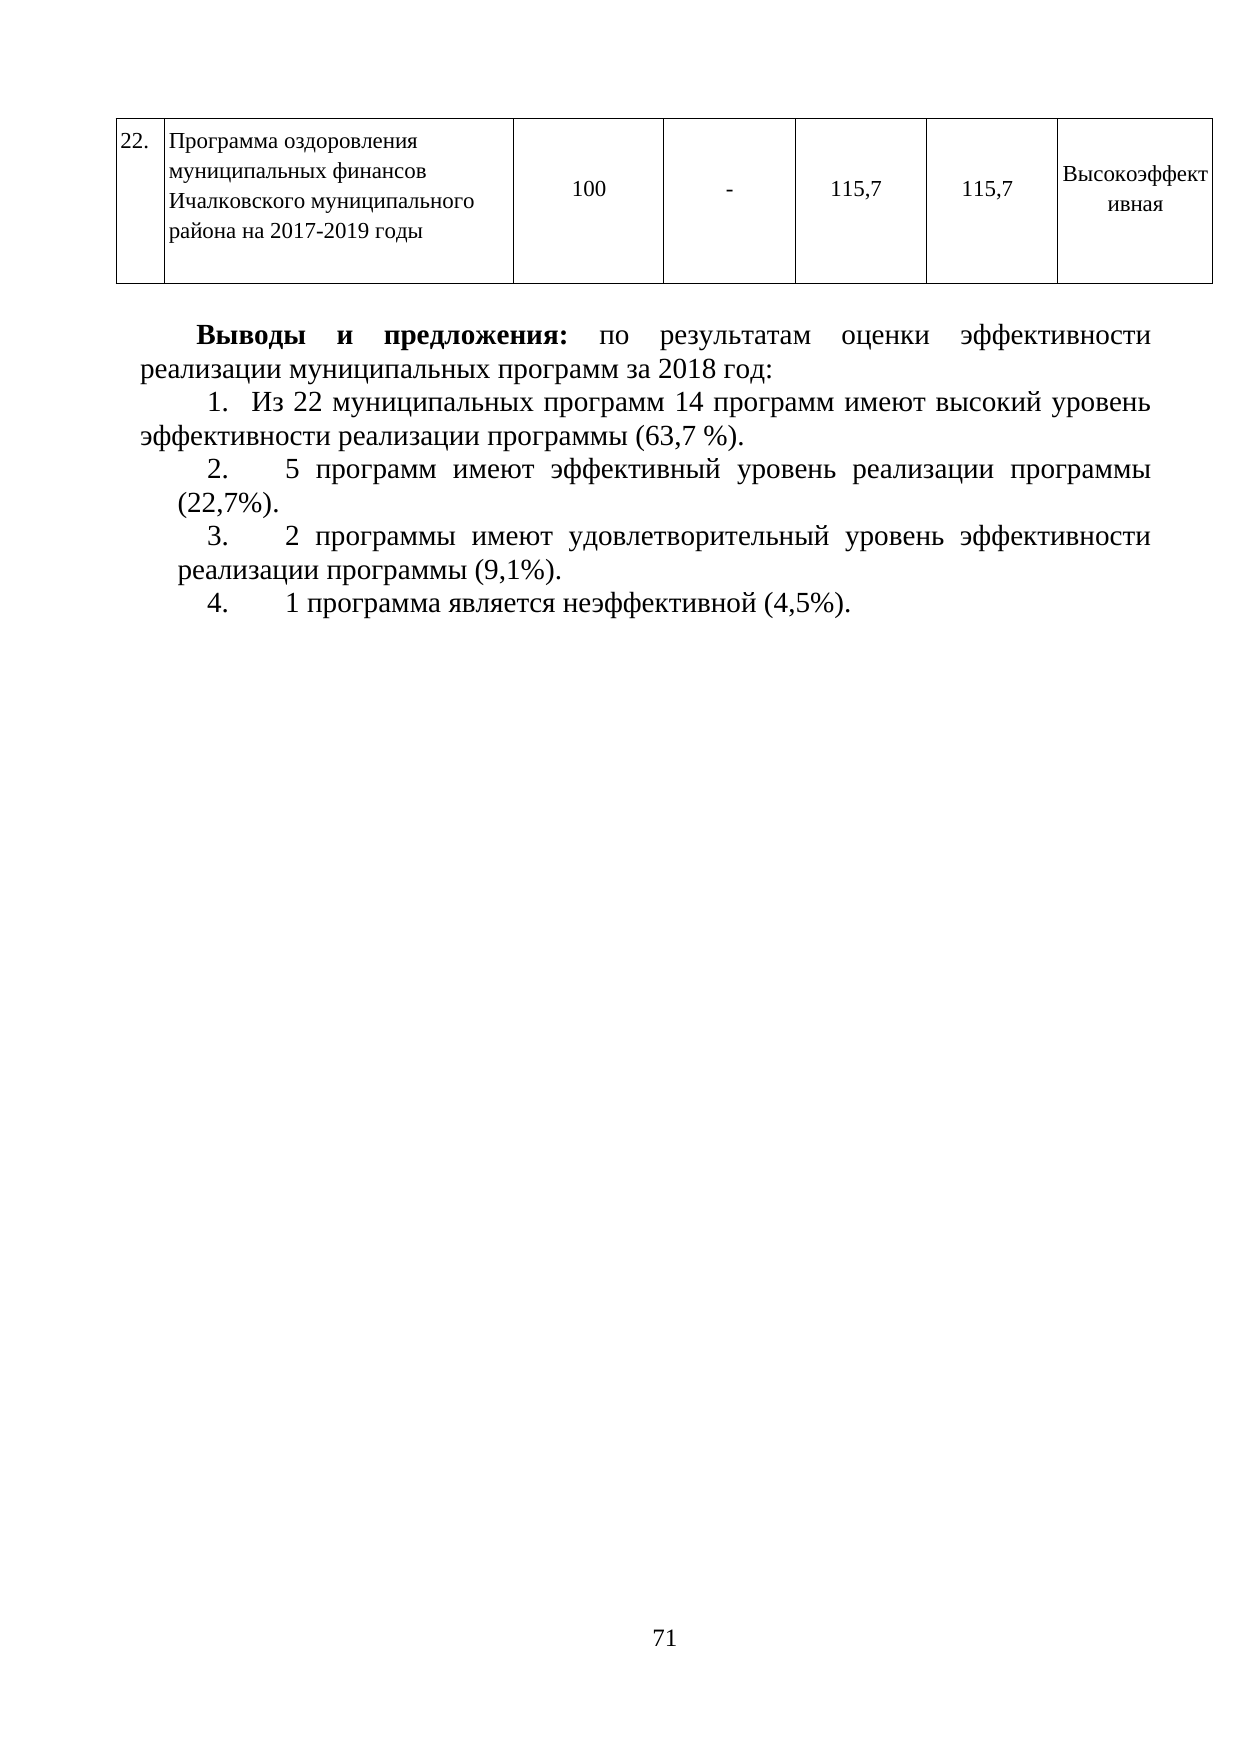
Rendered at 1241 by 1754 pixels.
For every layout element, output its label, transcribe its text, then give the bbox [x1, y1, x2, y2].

table_cell 22. [117, 119, 164, 283]
list Из 22 муниципальных программ 14 программ имеют высокий уровень эффективности реализации программы (63,7 %). [140, 384, 1152, 451]
list 5 программ имеют эффективный уровень реализации программы (22,7%). [177, 451, 1152, 518]
list 1 программа является неэффективной (4,5%). Заключение [177, 586, 1152, 619]
table_cell - [664, 119, 795, 283]
table_cell Высокоэффективная [1058, 119, 1212, 283]
table_cell 115,7 [796, 119, 926, 283]
list 2 программы имеют удовлетворительный уровень эффективности реализации программы (9,1%). [177, 518, 1152, 586]
table_cell Программа оздоровления муниципальных финансов Ичалковского муниципального района на 2017-2019 годы [165, 119, 513, 283]
table_cell 100 [514, 119, 663, 283]
text Выводы и предложения: по результатам оценки эффективности реализации муниципальных программ за 2018 год: [140, 317, 1152, 384]
table_cell 115,7 [927, 119, 1057, 283]
